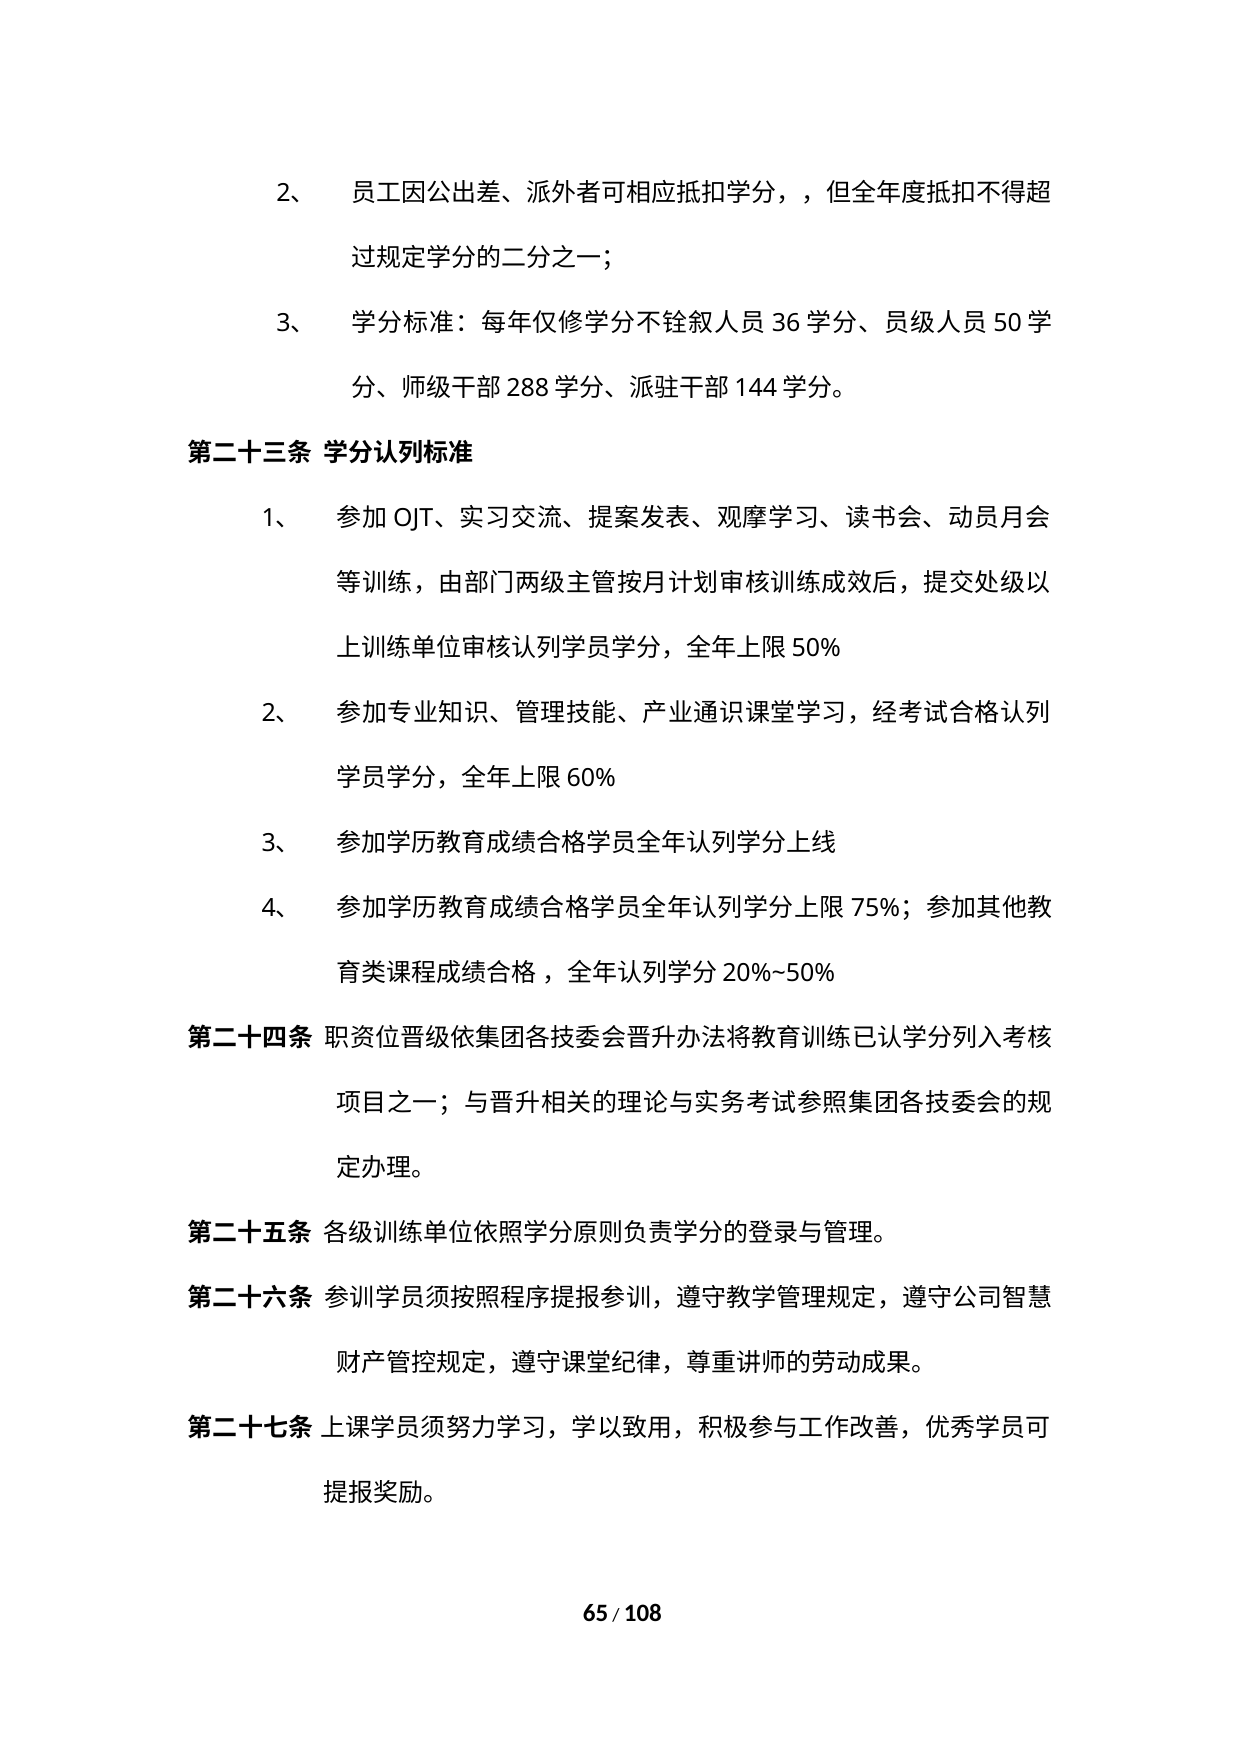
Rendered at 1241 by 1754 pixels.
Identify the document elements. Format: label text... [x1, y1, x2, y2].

list 员工因公出差、派外者可相应抵扣学分，，但全年度抵扣不得超过规定学分的二分之一； [276, 158, 1053, 288]
text 第二十三条 学分认列标准 [187, 418, 1053, 483]
list 学分标准：每年仅修学分不铨叙人员36学分、员级人员50学分、师级干部288学分、派驻干部144学分。 [276, 288, 1053, 418]
text 第二十四条 职资位晋级依集团各技委会晋升办法将教育训练已认学分列入考核项目之一；与晋升相关的理论与实务考试参照集团各技委会的规定办理。 [187, 1003, 1053, 1198]
list 参加学历教育成绩合格学员全年认列学分上限75%；参加其他教育类课程成绩合格 ，全年认列学分20%~50% [261, 873, 1053, 1003]
text 第二十五条 各级训练单位依照学分原则负责学分的登录与管理。 [187, 1198, 1053, 1263]
text 第二十六条 参训学员须按照程序提报参训，遵守教学管理规定，遵守公司智慧财产管控规定，遵守课堂纪律，尊重讲师的劳动成果。 [187, 1263, 1053, 1393]
text 第二十七条 上课学员须努力学习，学以致用，积极参与工作改善，优秀学员可提报奖励。 [187, 1393, 1053, 1523]
list 参加学历教育成绩合格学员全年认列学分上线 [261, 808, 1053, 873]
list 参加专业知识、管理技能、产业通识课堂学习，经考试合格认列学员学分，全年上限60% [261, 678, 1053, 808]
list 参加OJT、实习交流、提案发表、观摩学习、读书会、动员月会等训练，由部门两级主管按月计划审核训练成效后，提交处级以上训练单位审核认列学员学分，全年上限50% [261, 483, 1053, 678]
